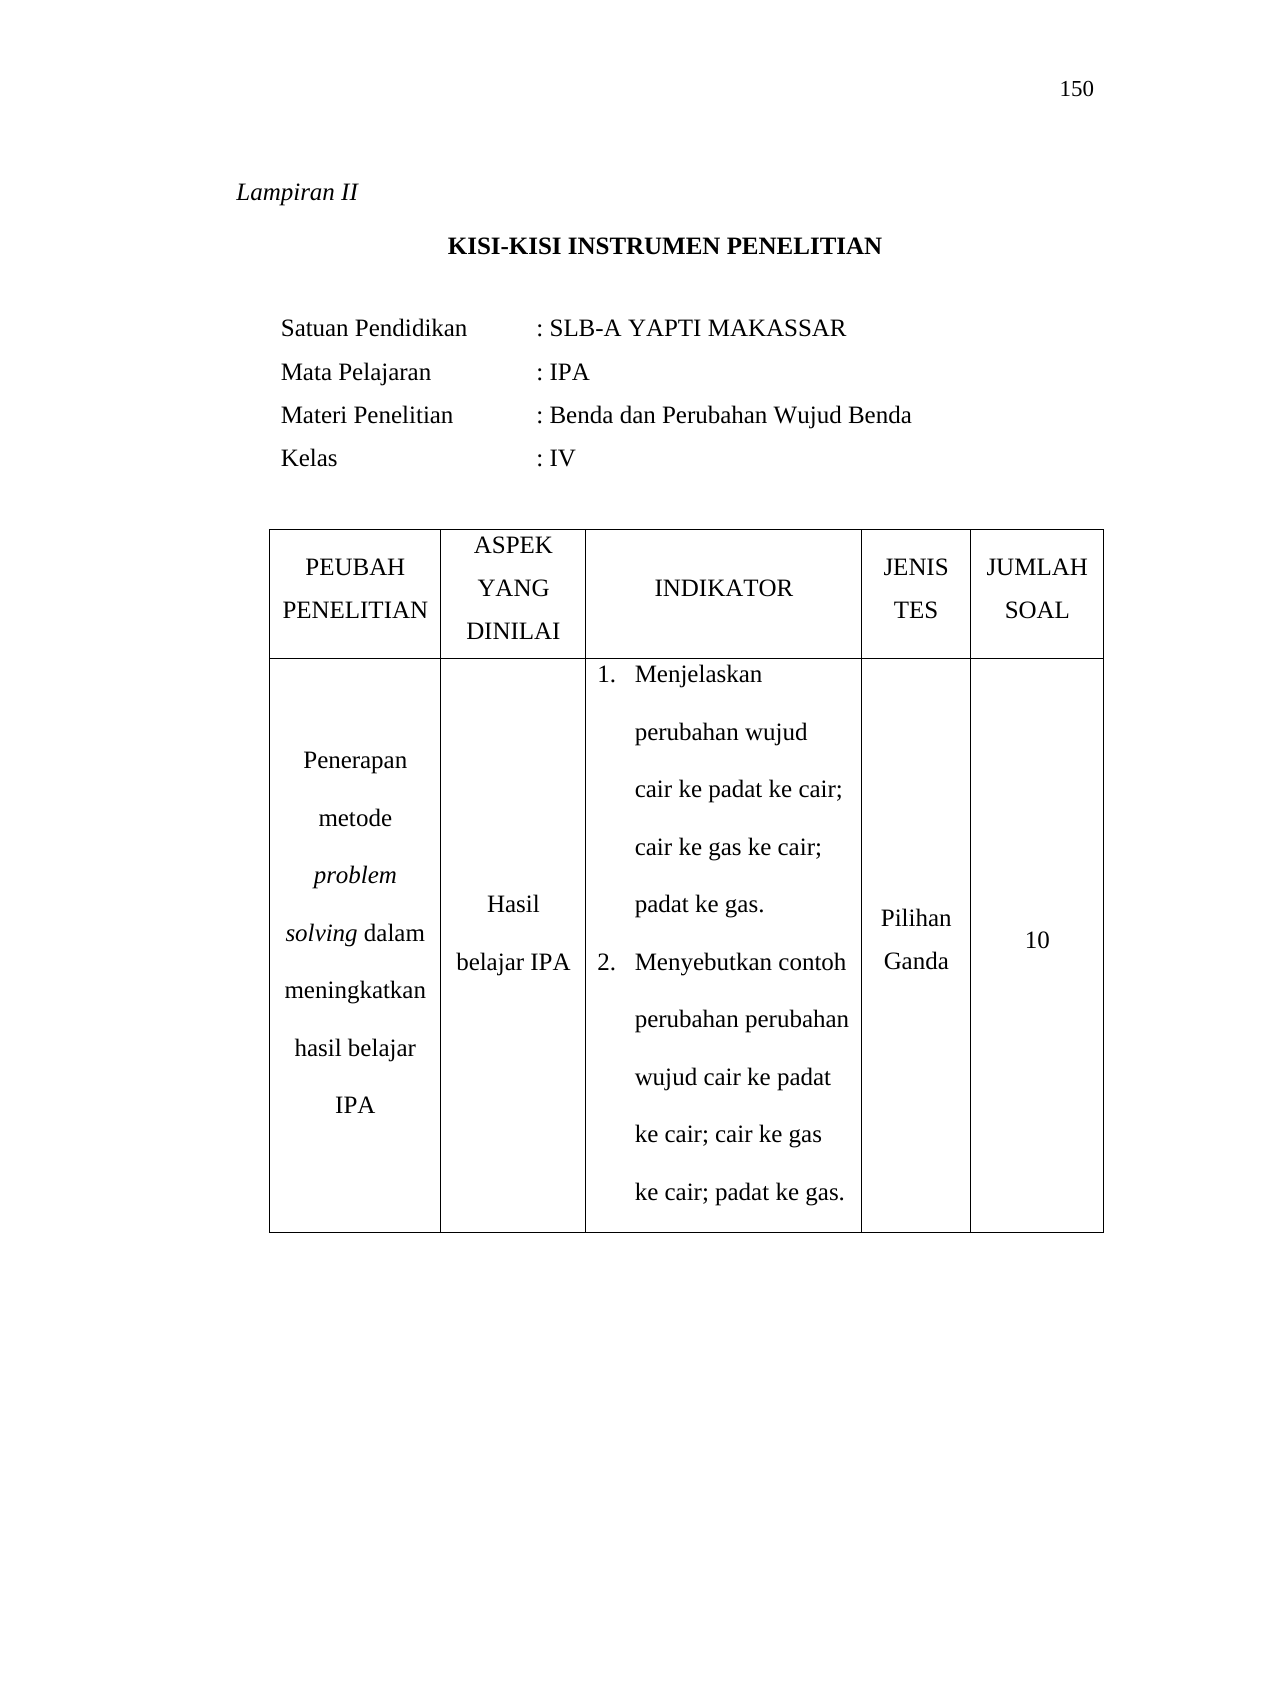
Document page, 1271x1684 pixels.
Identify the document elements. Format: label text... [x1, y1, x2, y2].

text Lampiran II [236, 177, 1094, 206]
list Mata Pelajaran : IPA [281, 357, 1094, 385]
table_cell Penerapan metode problem solving dalam meningkatkan hasil belajar IPA [270, 659, 440, 1232]
table_header PEUBAH PENELITIAN [270, 530, 440, 658]
table_cell Pilihan Ganda [862, 659, 970, 1232]
table_header JUMLAH SOAL [971, 530, 1103, 658]
list Satuan Pendidikan : SLB-A YAPTI MAKASSAR [281, 313, 1094, 342]
table_cell 10 [971, 659, 1103, 1232]
table_cell Menjelaskan perubahan wujud cair ke padat ke cair; cair ke gas ke cair; padat ke gas. Menyebutkan contoh perubahan perubahan wujud cair ke padat ke cair; cair ke gas ke cair; padat ke gas. [586, 659, 861, 1232]
text KISI-KISI INSTRUMEN PENELITIAN [236, 231, 1094, 260]
table_header INDIKATOR [586, 530, 861, 658]
table_header ASPEK YANG DINILAI [441, 530, 585, 658]
table_header JENIS TES [862, 530, 970, 658]
table_cell Hasil belajar IPA [441, 659, 585, 1232]
list Materi Penelitian : Benda dan Perubahan Wujud Benda [281, 400, 1094, 428]
list Kelas : IV [281, 443, 1094, 472]
